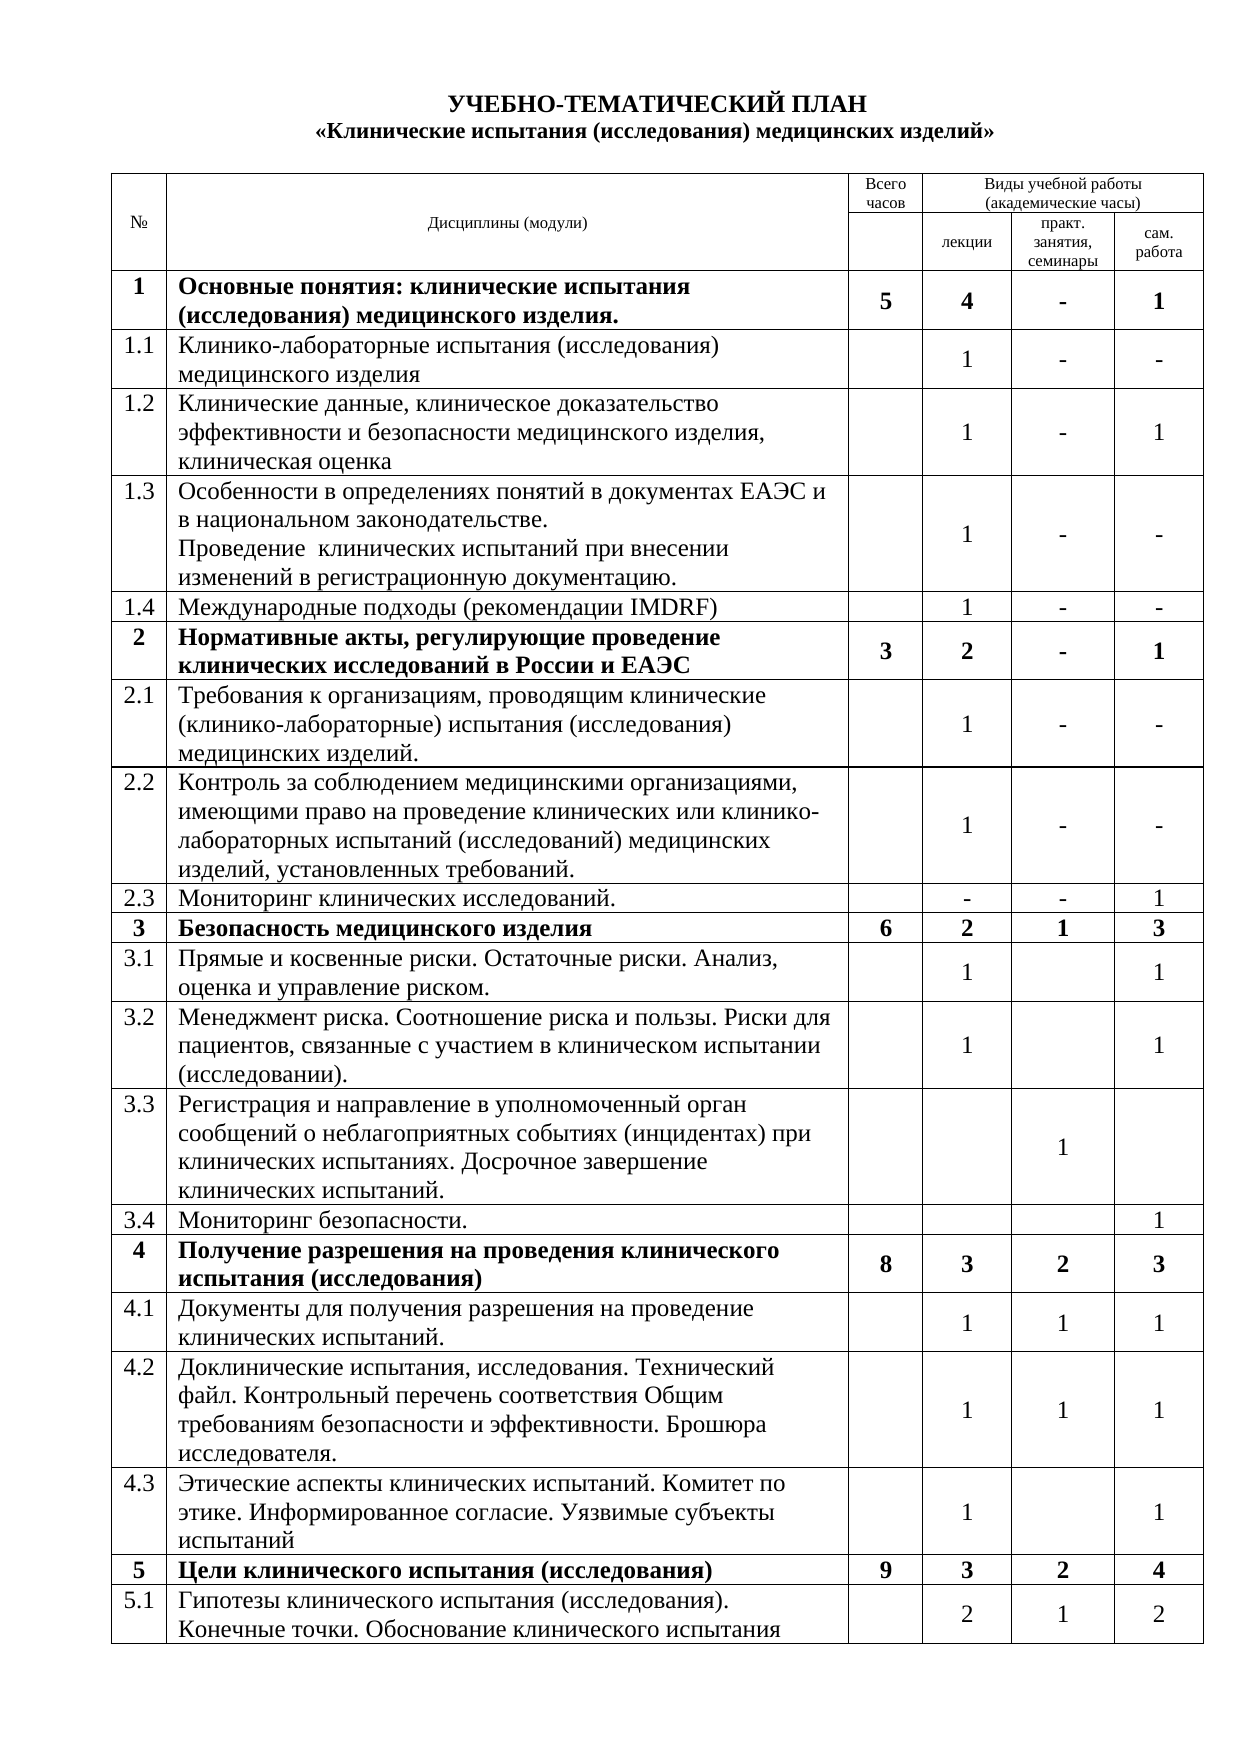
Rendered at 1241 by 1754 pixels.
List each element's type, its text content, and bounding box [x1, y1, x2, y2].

table_cell [923, 1205, 1011, 1234]
table_cell 2 [923, 622, 1011, 679]
table_cell 3.3 [112, 1089, 166, 1204]
table_cell - [1012, 768, 1114, 882]
table_cell 1 [923, 1002, 1011, 1088]
table_header Виды учебной работы (академические часы) [923, 174, 1203, 212]
table_cell 1 [1115, 622, 1203, 679]
table_cell - [1115, 592, 1203, 621]
table_cell 3.4 [112, 1205, 166, 1234]
table_cell 1.3 [112, 476, 166, 591]
table_cell 4.1 [112, 1293, 166, 1351]
table_cell 2 [112, 622, 166, 679]
table_cell практ. занятия, семинары [1012, 213, 1114, 270]
table_cell 1 [923, 943, 1011, 1001]
table_cell 1.1 [112, 330, 166, 387]
table_cell - [1012, 680, 1114, 766]
table_cell Этические аспекты клинических испытаний. Комитет по этике. Информированное согласие. Уязвимые субъекты испытаний [167, 1468, 848, 1554]
text «Клинические испытания (исследования) медицинских изделий» [162, 117, 1148, 144]
table_cell [849, 768, 922, 882]
table_cell 1 [923, 680, 1011, 766]
table_cell - [923, 884, 1011, 912]
table_cell 1 [923, 1293, 1011, 1351]
table_cell 1 [1115, 1352, 1203, 1467]
table_cell [849, 1468, 922, 1554]
table_cell 1.2 [112, 389, 166, 475]
table_cell 1 [923, 592, 1011, 621]
table_cell 1 [1115, 389, 1203, 475]
table_cell 6 [849, 913, 922, 942]
table_cell 1 [1115, 1468, 1203, 1554]
table_cell 1 [1115, 271, 1203, 329]
table_cell 1 [1115, 884, 1203, 912]
table_cell - [1012, 330, 1114, 387]
table_cell Безопасность медицинского изделия [167, 913, 848, 942]
table_cell 2 [1012, 1235, 1114, 1292]
table_cell 3 [923, 1235, 1011, 1292]
table_cell [1012, 1468, 1114, 1554]
table_cell 3 [923, 1555, 1011, 1584]
table_cell 1 [1012, 913, 1114, 942]
table_cell 4 [112, 1235, 166, 1292]
table_cell Доклинические испытания, исследования. Технический файл. Контрольный перечень соответствия Общим требованиям безопасности и эффективности. Брошюра исследователя. [167, 1352, 848, 1467]
table_cell 1 [1012, 1585, 1114, 1642]
table_cell Цели клинического испытания (исследования) [167, 1555, 848, 1584]
table_cell [849, 592, 922, 621]
table_cell Прямые и косвенные риски. Остаточные риски. Анализ, оценка и управление риском. [167, 943, 848, 1001]
table_cell [849, 330, 922, 387]
table_cell [849, 389, 922, 475]
table_cell Клинические данные, клиническое доказательство эффективности и безопасности медицинского изделия, клиническая оценка [167, 389, 848, 475]
table_cell 3.1 [112, 943, 166, 1001]
table_cell 5 [112, 1555, 166, 1584]
table_cell 1 [1115, 1002, 1203, 1088]
table_cell 1 [923, 330, 1011, 387]
table_cell Особенности в определениях понятий в документах ЕАЭС и в национальном законодательстве. Проведение клинических испытаний при внесении изменений в регистрационную документацию. [167, 476, 848, 591]
table_cell 1.4 [112, 592, 166, 621]
table_cell Документы для получения разрешения на проведение клинических испытаний. [167, 1293, 848, 1351]
table_cell 4 [923, 271, 1011, 329]
table_cell [1012, 1205, 1114, 1234]
table_header Дисциплины (модули) [167, 174, 848, 270]
table_cell [1012, 1002, 1114, 1088]
table_cell [849, 1205, 922, 1234]
table_cell 2.1 [112, 680, 166, 766]
table_cell 3 [849, 622, 922, 679]
table_cell Нормативные акты, регулирующие проведение клинических исследований в России и ЕАЭС [167, 622, 848, 679]
table_cell - [1115, 476, 1203, 591]
table_cell 5 [849, 271, 922, 329]
table_cell - [1115, 768, 1203, 882]
table_cell 2 [923, 913, 1011, 942]
table_cell 2.3 [112, 884, 166, 912]
table_cell [923, 1089, 1011, 1204]
table_cell 2 [1012, 1555, 1114, 1584]
table_cell 2 [923, 1585, 1011, 1642]
table_cell 3 [1115, 913, 1203, 942]
table_cell [1115, 1089, 1203, 1204]
table_cell Получение разрешения на проведения клинического испытания (исследования) [167, 1235, 848, 1292]
table_cell 1 [923, 768, 1011, 882]
table_cell 1 [1012, 1293, 1114, 1351]
table_cell [849, 213, 922, 270]
table_cell 2 [1115, 1585, 1203, 1642]
table_cell [849, 1002, 922, 1088]
table_cell 8 [849, 1235, 922, 1292]
table_cell 1 [923, 389, 1011, 475]
text УЧЕБНО-ТЕМАТИЧЕСКИЙ ПЛАН [162, 89, 1152, 117]
table_cell Требования к организациям, проводящим клинические (клинико-лабораторные) испытания (исследования) медицинских изделий. [167, 680, 848, 766]
table_cell Контроль за соблюдением медицинскими организациями, имеющими право на проведение клинических или клинико-лабораторных испытаний (исследований) медицинских изделий, установленных требований. [167, 768, 848, 882]
table_cell 4 [1115, 1555, 1203, 1584]
table_cell Мониторинг клинических исследований. [167, 884, 848, 912]
table_header № [112, 174, 166, 270]
table_cell 1 [923, 476, 1011, 591]
table_cell - [1012, 884, 1114, 912]
table_cell Мониторинг безопасности. [167, 1205, 848, 1234]
table_cell [849, 1352, 922, 1467]
table_cell 3 [1115, 1235, 1203, 1292]
table_cell [849, 476, 922, 591]
table_cell Клинико-лабораторные испытания (исследования) медицинского изделия [167, 330, 848, 387]
table_cell 1 [923, 1352, 1011, 1467]
table_cell Международные подходы (рекомендации IMDRF) [167, 592, 848, 621]
table_cell - [1115, 680, 1203, 766]
table_cell - [1012, 592, 1114, 621]
table_cell 2.2 [112, 768, 166, 882]
table_cell [849, 680, 922, 766]
table_cell 1 [112, 271, 166, 329]
table_cell - [1115, 330, 1203, 387]
table_cell 1 [923, 1468, 1011, 1554]
table_cell [849, 884, 922, 912]
table_cell [849, 1293, 922, 1351]
table_cell [849, 1089, 922, 1204]
table_cell 3 [112, 913, 166, 942]
table_cell лекции [923, 213, 1011, 270]
table_cell [1012, 943, 1114, 1001]
table_cell 9 [849, 1555, 922, 1584]
table_cell 1 [1012, 1089, 1114, 1204]
table_cell Гипотезы клинического испытания (исследования). Конечные точки. Обоснование клинического испытания [167, 1585, 848, 1642]
table_cell 4.3 [112, 1468, 166, 1554]
table_cell 3.2 [112, 1002, 166, 1088]
table_cell 1 [1115, 1205, 1203, 1234]
table_cell сам. работа [1115, 213, 1203, 270]
table_cell 4.2 [112, 1352, 166, 1467]
table_cell - [1012, 389, 1114, 475]
table_cell 1 [1012, 1352, 1114, 1467]
table_cell - [1012, 622, 1114, 679]
table_cell Менеджмент риска. Соотношение риска и пользы. Риски для пациентов, связанные с участием в клиническом испытании (исследовании). [167, 1002, 848, 1088]
table_cell Регистрация и направление в уполномоченный орган сообщений о неблагоприятных событиях (инцидентах) при клинических испытаниях. Досрочное завершение клинических испытаний. [167, 1089, 848, 1204]
table_cell 1 [1115, 943, 1203, 1001]
table_cell 1 [1115, 1293, 1203, 1351]
table_cell [849, 943, 922, 1001]
table_cell - [1012, 476, 1114, 591]
table_cell - [1012, 271, 1114, 329]
table_cell Основные понятия: клинические испытания (исследования) медицинского изделия. [167, 271, 848, 329]
table_cell 5.1 [112, 1585, 166, 1642]
table_header Всего часов [849, 174, 922, 212]
table_cell [849, 1585, 922, 1642]
